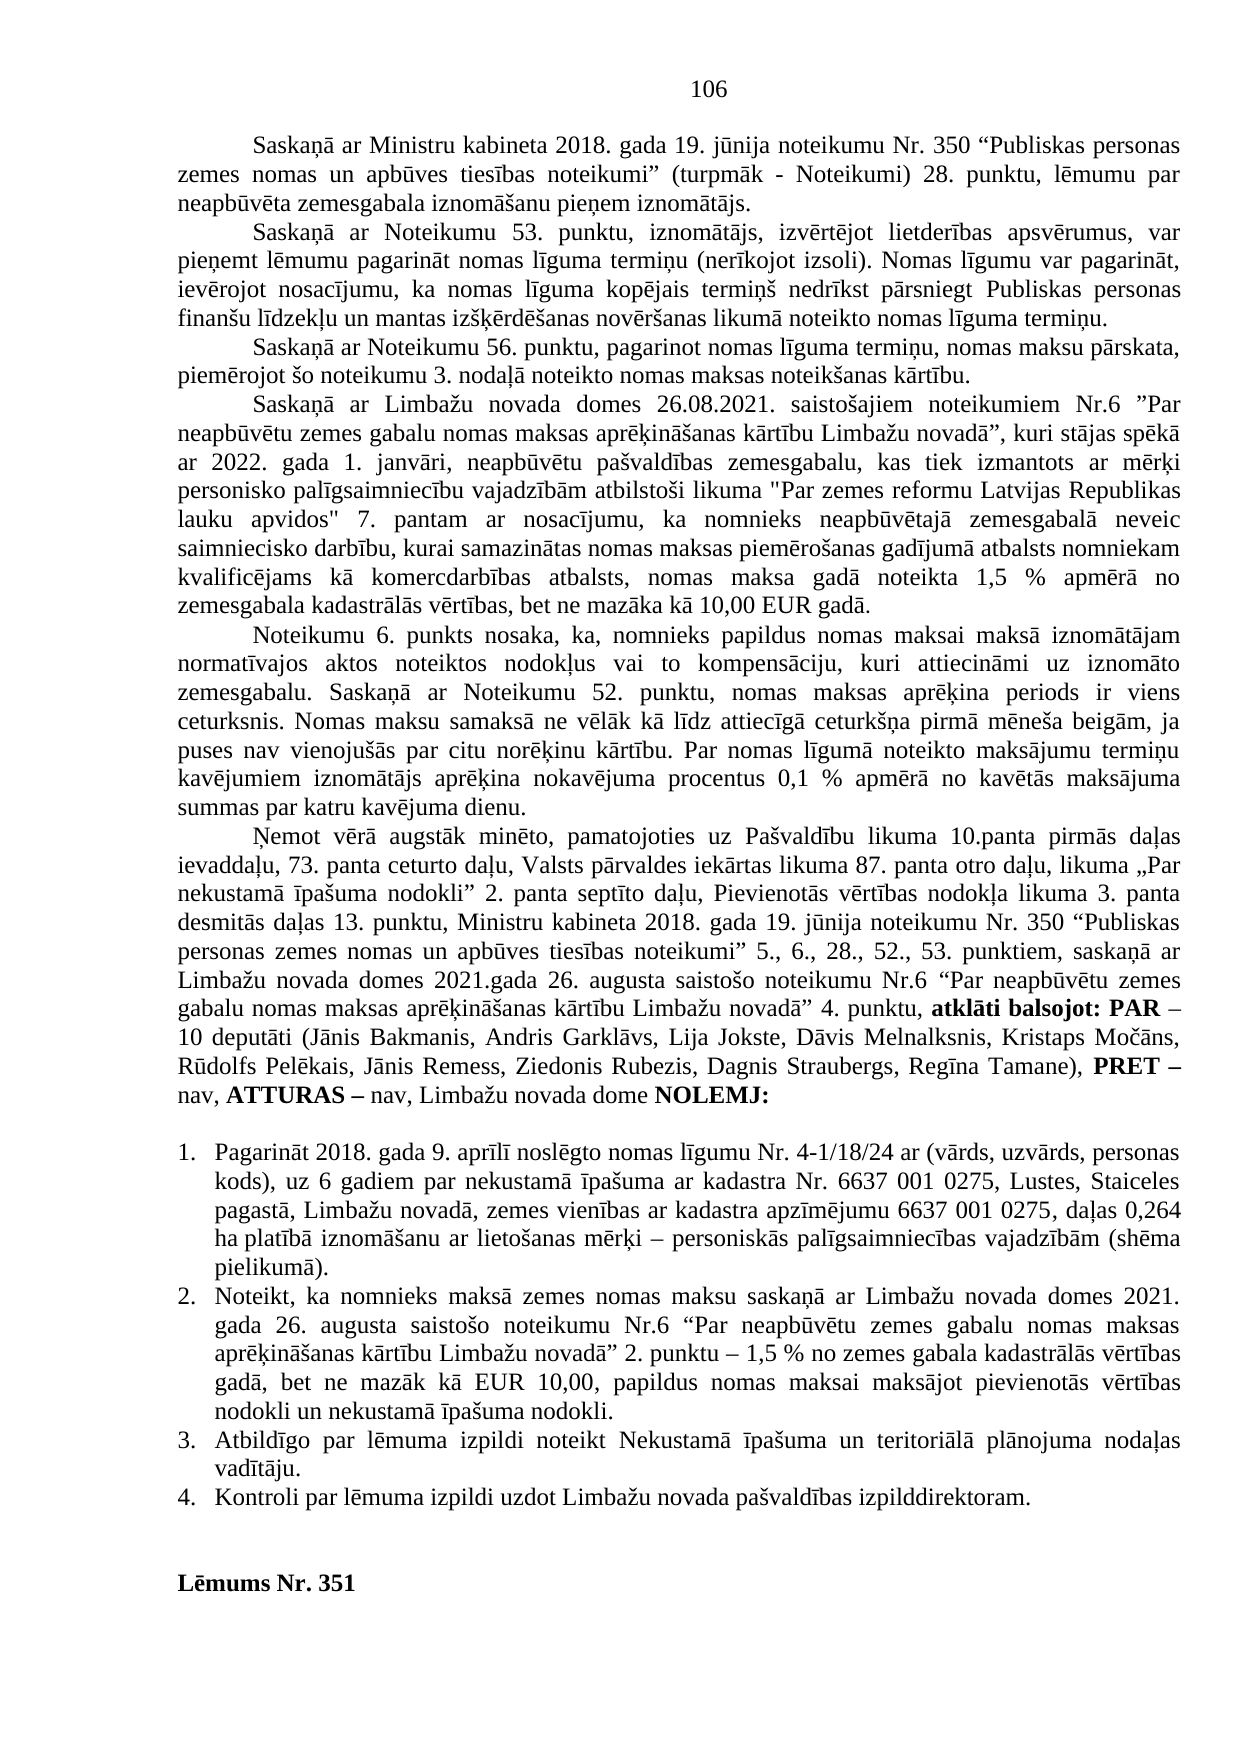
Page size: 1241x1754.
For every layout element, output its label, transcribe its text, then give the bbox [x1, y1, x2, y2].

list Pagarināt 2018. gada 9. aprīlī noslēgto nomas līgumu Nr. 4-1/18/24 ar (vārds, uzvārds, personas kods), uz 6 gadiem par nekustamā īpašuma ar kadastra Nr. 6637 001 0275, Lustes, Staiceles pagastā, Limbažu novadā, zemes vienības ar kadastra apzīmējumu 6637 001 0275, daļas 0,264 ha platībā iznomāšanu ar lietošanas mērķi – personiskās palīgsaimniecības vajadzībām (shēma pielikumā). [177, 1137, 1181, 1281]
text Noteikumu 6. punkts nosaka, ka, nomnieks papildus nomas maksai maksā iznomātājam normatīvajos aktos noteiktos nodokļus vai to kompensāciju, kuri attiecināmi uz iznomāto zemesgabalu. Saskaņā ar Noteikumu 52. punktu, nomas maksas aprēķina periods ir viens ceturksnis. Nomas maksu samaksā ne vēlāk kā līdz attiecīgā ceturkšņa pirmā mēneša beigām, ja puses nav vienojušās par citu norēķinu kārtību. Par nomas līgumā noteikto maksājumu termiņu kavējumiem iznomātājs aprēķina nokavējuma procentus 0,1 % apmērā no kavētās maksājuma summas par katru kavējuma dienu. [177, 620, 1181, 821]
text Ņemot vērā augstāk minēto, pamatojoties uz Pašvaldību likuma 10.panta pirmās daļas ievaddaļu, 73. panta ceturto daļu, Valsts pārvaldes iekārtas likuma 87. panta otro daļu, likuma „Par nekustamā īpašuma nodokli” 2. panta septīto daļu, Pievienotās vērtības nodokļa likuma 3. panta desmitās daļas 13. punktu, Ministru kabineta 2018. gada 19. jūnija noteikumu Nr. 350 “Publiskas personas zemes nomas un apbūves tiesības noteikumi” 5., 6., 28., 52., 53. punktiem, saskaņā ar Limbažu novada domes 2021.gada 26. augusta saistošo noteikumu Nr.6 “Par neapbūvētu zemes gabalu nomas maksas aprēķināšanas kārtību Limbažu novadā” 4. punktu, atklāti balsojot: PAR – 10 deputāti (Jānis Bakmanis, Andris Garklāvs, Lija Jokste, Dāvis Melnalksnis, Kristaps Močāns, Rūdolfs Pelēkais, Jānis Remess, Ziedonis Rubezis, Dagnis Straubergs, Regīna Tamane), PRET – nav, ATTURAS – nav, Limbažu novada dome NOLEMJ: [177, 821, 1181, 1108]
text Saskaņā ar Limbažu novada domes 26.08.2021. saistošajiem noteikumiem Nr.6 ”Par neapbūvētu zemes gabalu nomas maksas aprēķināšanas kārtību Limbažu novadā”, kuri stājas spēkā ar 2022. gada 1. janvāri, neapbūvētu pašvaldības zemesgabalu, kas tiek izmantots ar mērķi personisko palīgsaimniecību vajadzībām atbilstoši likuma "Par zemes reformu Latvijas Republikas lauku apvidos" 7. pantam ar nosacījumu, ka nomnieks neapbūvētajā zemesgabalā neveic saimniecisko darbību, kurai samazinātas nomas maksas piemērošanas gadījumā atbalsts nomniekam kvalificējams kā komercdarbības atbalsts, nomas maksa gadā noteikta 1,5 % apmērā no zemesgabala kadastrālās vērtības, bet ne mazāka kā 10,00 EUR gadā. [177, 389, 1181, 620]
list Noteikt, ka nomnieks maksā zemes nomas maksu saskaņā ar Limbažu novada domes 2021. gada 26. augusta saistošo noteikumu Nr.6 “Par neapbūvētu zemes gabalu nomas maksas aprēķināšanas kārtību Limbažu novadā” 2. punktu – 1,5 % no zemes gabala kadastrālās vērtības gadā, bet ne mazāk kā EUR 10,00, papildus nomas maksai maksājot pievienotās vērtības nodokli un nekustamā īpašuma nodokli. [177, 1281, 1181, 1425]
text Saskaņā ar Noteikumu 56. punktu, pagarinot nomas līguma termiņu, nomas maksu pārskata, piemērojot šo noteikumu 3. nodaļā noteikto nomas maksas noteikšanas kārtību. [177, 332, 1181, 389]
text Saskaņā ar Noteikumu 53. punktu, iznomātājs, izvērtējot lietderības apsvērumus, var pieņemt lēmumu pagarināt nomas līguma termiņu (nerīkojot izsoli). Nomas līgumu var pagarināt, ievērojot nosacījumu, ka nomas līguma kopējais termiņš nedrīkst pārsniegt Publiskas personas finanšu līdzekļu un mantas izšķērdēšanas novēršanas likumā noteikto nomas līguma termiņu. [177, 217, 1181, 332]
list Kontroli par lēmuma izpildi uzdot Limbažu novada pašvaldības izpilddirektoram. [177, 1482, 1181, 1511]
text Lēmums Nr. 351 [177, 1568, 1181, 1597]
text Saskaņā ar Ministru kabineta 2018. gada 19. jūnija noteikumu Nr. 350 “Publiskas personas zemes nomas un apbūves tiesības noteikumi” (turpmāk - Noteikumi) 28. punktu, lēmumu par neapbūvēta zemesgabala iznomāšanu pieņem iznomātājs. [177, 131, 1181, 217]
list Atbildīgo par lēmuma izpildi noteikt Nekustamā īpašuma un teritoriālā plānojuma nodaļas vadītāju. [177, 1425, 1181, 1482]
